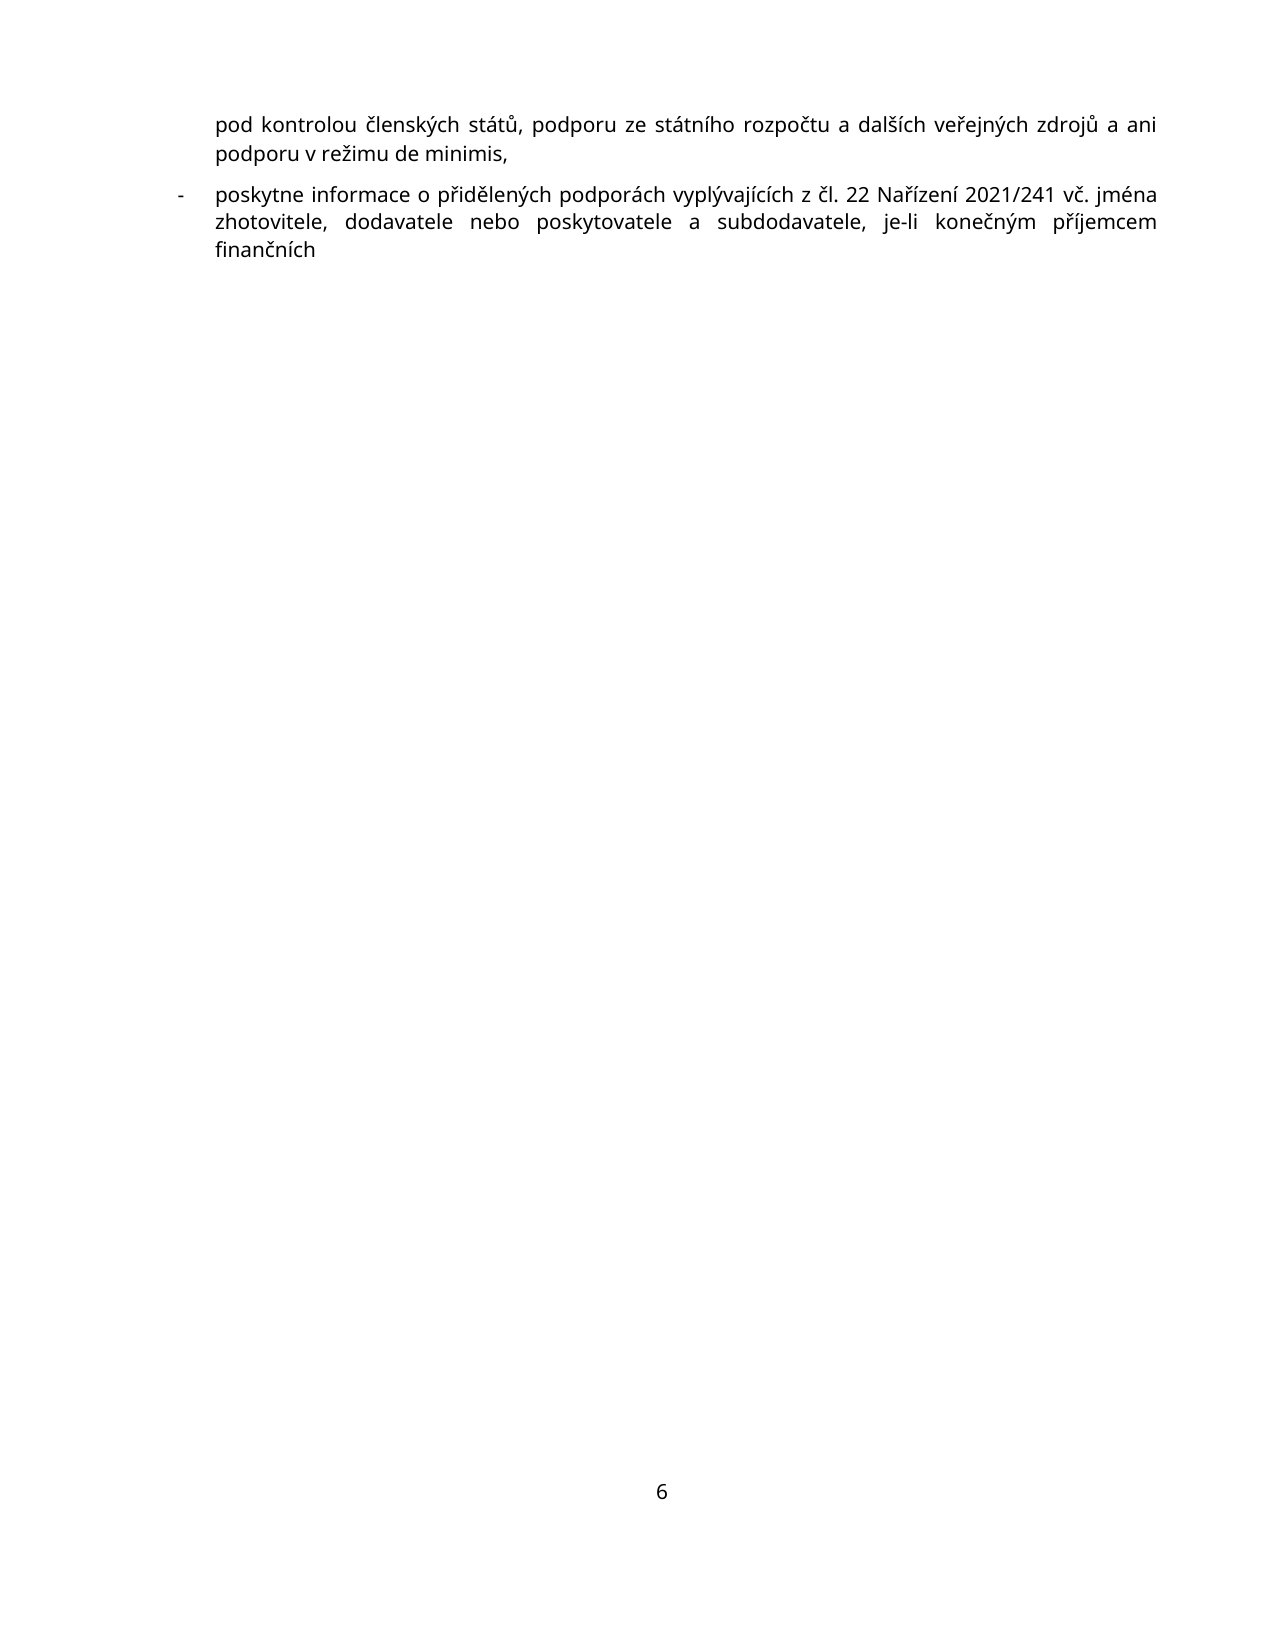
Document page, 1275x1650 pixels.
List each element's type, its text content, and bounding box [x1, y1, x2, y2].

list poskytne informace o přidělených podporách vyplývajících z čl. 22 Nařízení 2021/241 vč. jména zhotovitele, dodavatele nebo poskytovatele a subdodavatele, je-li konečným příjemcem finančních [177, 180, 1157, 264]
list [177, 110, 1157, 167]
